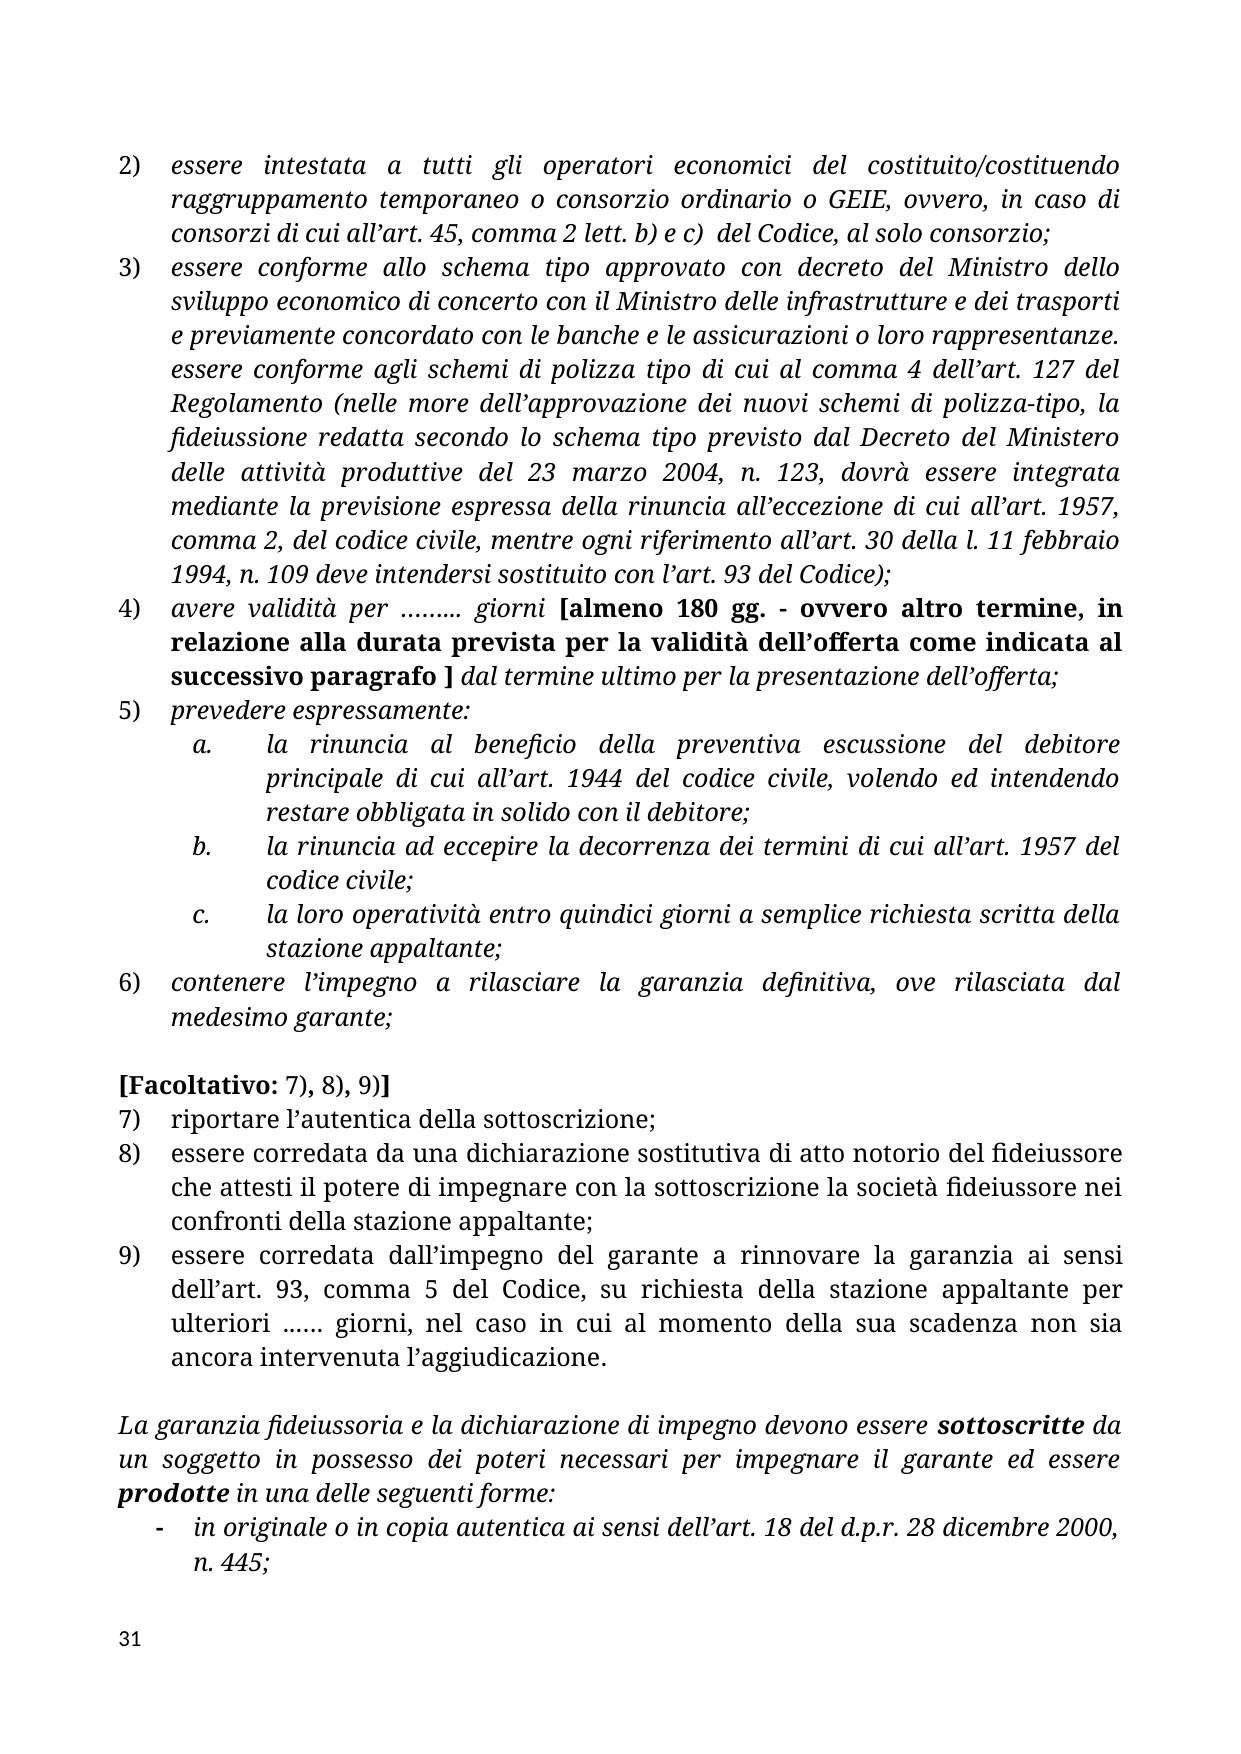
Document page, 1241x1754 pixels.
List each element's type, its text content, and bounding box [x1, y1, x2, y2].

list riportare l’autentica della sottoscrizione; [118, 1101, 1124, 1135]
list la rinuncia ad eccepire la decorrenza dei termini di cui all’art. 1957 del codice civile; [192, 829, 1124, 897]
text [Facoltativo: 7), 8), 9)] [118, 1067, 1124, 1101]
list la rinuncia al beneficio della preventiva escussione del debitore principale di cui all’art. 1944 del codice civile, volendo ed intendendo restare obbligata in solido con il debitore; [192, 727, 1124, 829]
text La garanzia fideiussoria e la dichiarazione di impegno devono essere sottoscritte da un soggetto in possesso dei poteri necessari per impegnare il garante ed essere prodotte in una delle seguenti forme: [118, 1408, 1124, 1510]
list in originale o in copia autentica ai sensi dell’art. 18 del d.p.r. 28 dicembre 2000, n. 445; [156, 1510, 1124, 1578]
list contenere l’impegno a rilasciare la garanzia definitiva, ove rilasciata dal medesimo garante; [118, 965, 1124, 1033]
list essere intestata a tutti gli operatori economici del costituito/costituendo raggruppamento temporaneo o consorzio ordinario o GEIE, ovvero, in caso di consorzi di cui all’art. 45, comma 2 lett. b) e c) del Codice, al solo consorzio; [118, 148, 1124, 250]
list essere corredata da una dichiarazione sostitutiva di atto notorio del fideiussore che attesti il potere di impegnare con la sottoscrizione la società fideiussore nei confronti della stazione appaltante; [118, 1135, 1124, 1238]
list avere validità per ……... giorni [almeno 180 gg. - ovvero altro termine, in relazione alla durata prevista per la validità dell’offerta come indicata al successivo paragrafo 13] dal termine ultimo per la presentazione dell’offerta; [118, 590, 1124, 693]
list prevedere espressamente: [118, 693, 1124, 727]
list la loro operatività entro quindici giorni a semplice richiesta scritta della stazione appaltante; [192, 897, 1124, 965]
list essere conforme allo schema tipo approvato con decreto del Ministro dello sviluppo economico di concerto con il Ministro delle infrastrutture e dei trasporti e previamente concordato con le banche e le assicurazioni o loro rappresentanze. essere conforme agli schemi di polizza tipo di cui al comma 4 dell’art. 127 del Regolamento (nelle more dell’approvazione dei nuovi schemi di polizza-tipo, la fideiussione redatta secondo lo schema tipo previsto dal Decreto del Ministero delle attività produttive del 23 marzo 2004, n. 123, dovrà essere integrata mediante la previsione espressa della rinuncia all’eccezione di cui all’art. 1957, comma 2, del codice civile, mentre ogni riferimento all’art. 30 della l. 11 febbraio 1994, n. 109 deve intendersi sostituito con l’art. 93 del Codice); [118, 250, 1124, 590]
list essere corredata dall’impegno del garante a rinnovare la garanzia ai sensi dell’art. 93, comma 5 del Codice, su richiesta della stazione appaltante per ulteriori ..…. giorni, nel caso in cui al momento della sua scadenza non sia ancora intervenuta l’aggiudicazione. [118, 1238, 1124, 1374]
